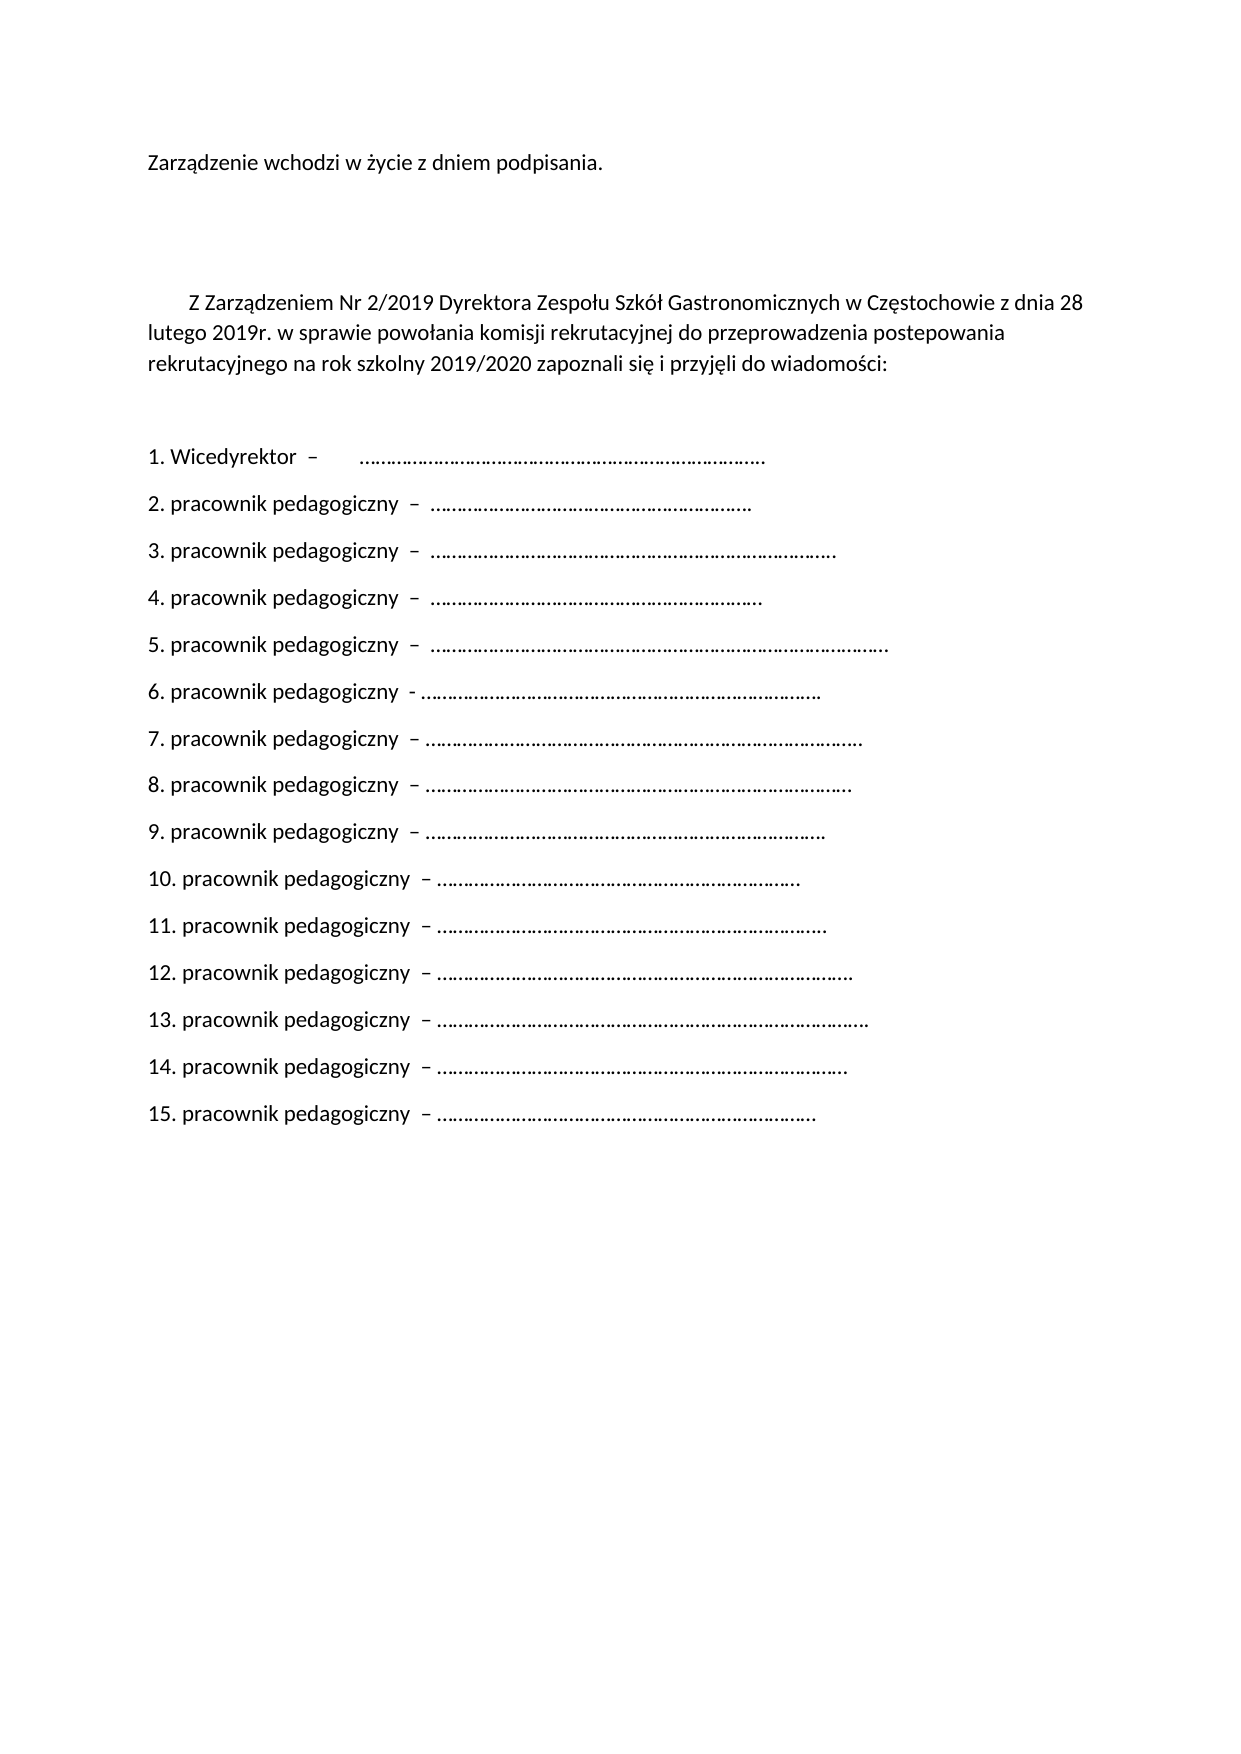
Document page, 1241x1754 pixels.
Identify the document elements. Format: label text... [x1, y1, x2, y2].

text 12. pracownik pedagogiczny – ……………………………………………………………………. [148, 958, 1093, 986]
text Z Zarządzeniem Nr 2/2019 Dyrektora Zespołu Szkół Gastronomicznych w Częstochowie z dnia 28 lutego 2019r. w sprawie powołania komisji rekrutacyjnej do przeprowadzenia postepowania rekrutacyjnego na rok szkolny 2019/2020 zapoznali się i przyjęli do wiadomości: [148, 288, 1093, 377]
text 8. pracownik pedagogiczny – ……………………………………………………………………… [148, 771, 1093, 798]
text 10. pracownik pedagogiczny – …………………………………………………………… [148, 864, 1093, 892]
text 14. pracownik pedagogiczny – …………………………………………………………………… [148, 1052, 1093, 1080]
text 13. pracownik pedagogiczny – ………………………………………………………………………. [148, 1005, 1093, 1033]
text 2. pracownik pedagogiczny – ……………………………………………………. [148, 489, 1093, 517]
text 1. Wicedyrektor – ………………………………………………………………….. [148, 442, 1093, 470]
text 5. pracownik pedagogiczny – …………………………………………………………………………… [148, 630, 1093, 658]
text 9. pracownik pedagogiczny – …………………………………………………………………. [148, 817, 1093, 845]
text Zarządzenie wchodzi w życie z dniem podpisania. [148, 148, 1093, 176]
text 6. pracownik pedagogiczny - …………………………………………………………………. [148, 677, 1093, 705]
text 3. pracownik pedagogiczny – ………………………………………………………………….. [148, 536, 1093, 564]
text 15. pracownik pedagogiczny – ……………………………………………………………… [148, 1099, 1093, 1127]
text 4. pracownik pedagogiczny – ……………………………………………………… [148, 583, 1093, 611]
text 11. pracownik pedagogiczny – ……………………………………………………………….. [148, 911, 1093, 939]
text 7. pracownik pedagogiczny – ……………………………………………………………………….. [148, 724, 1093, 752]
